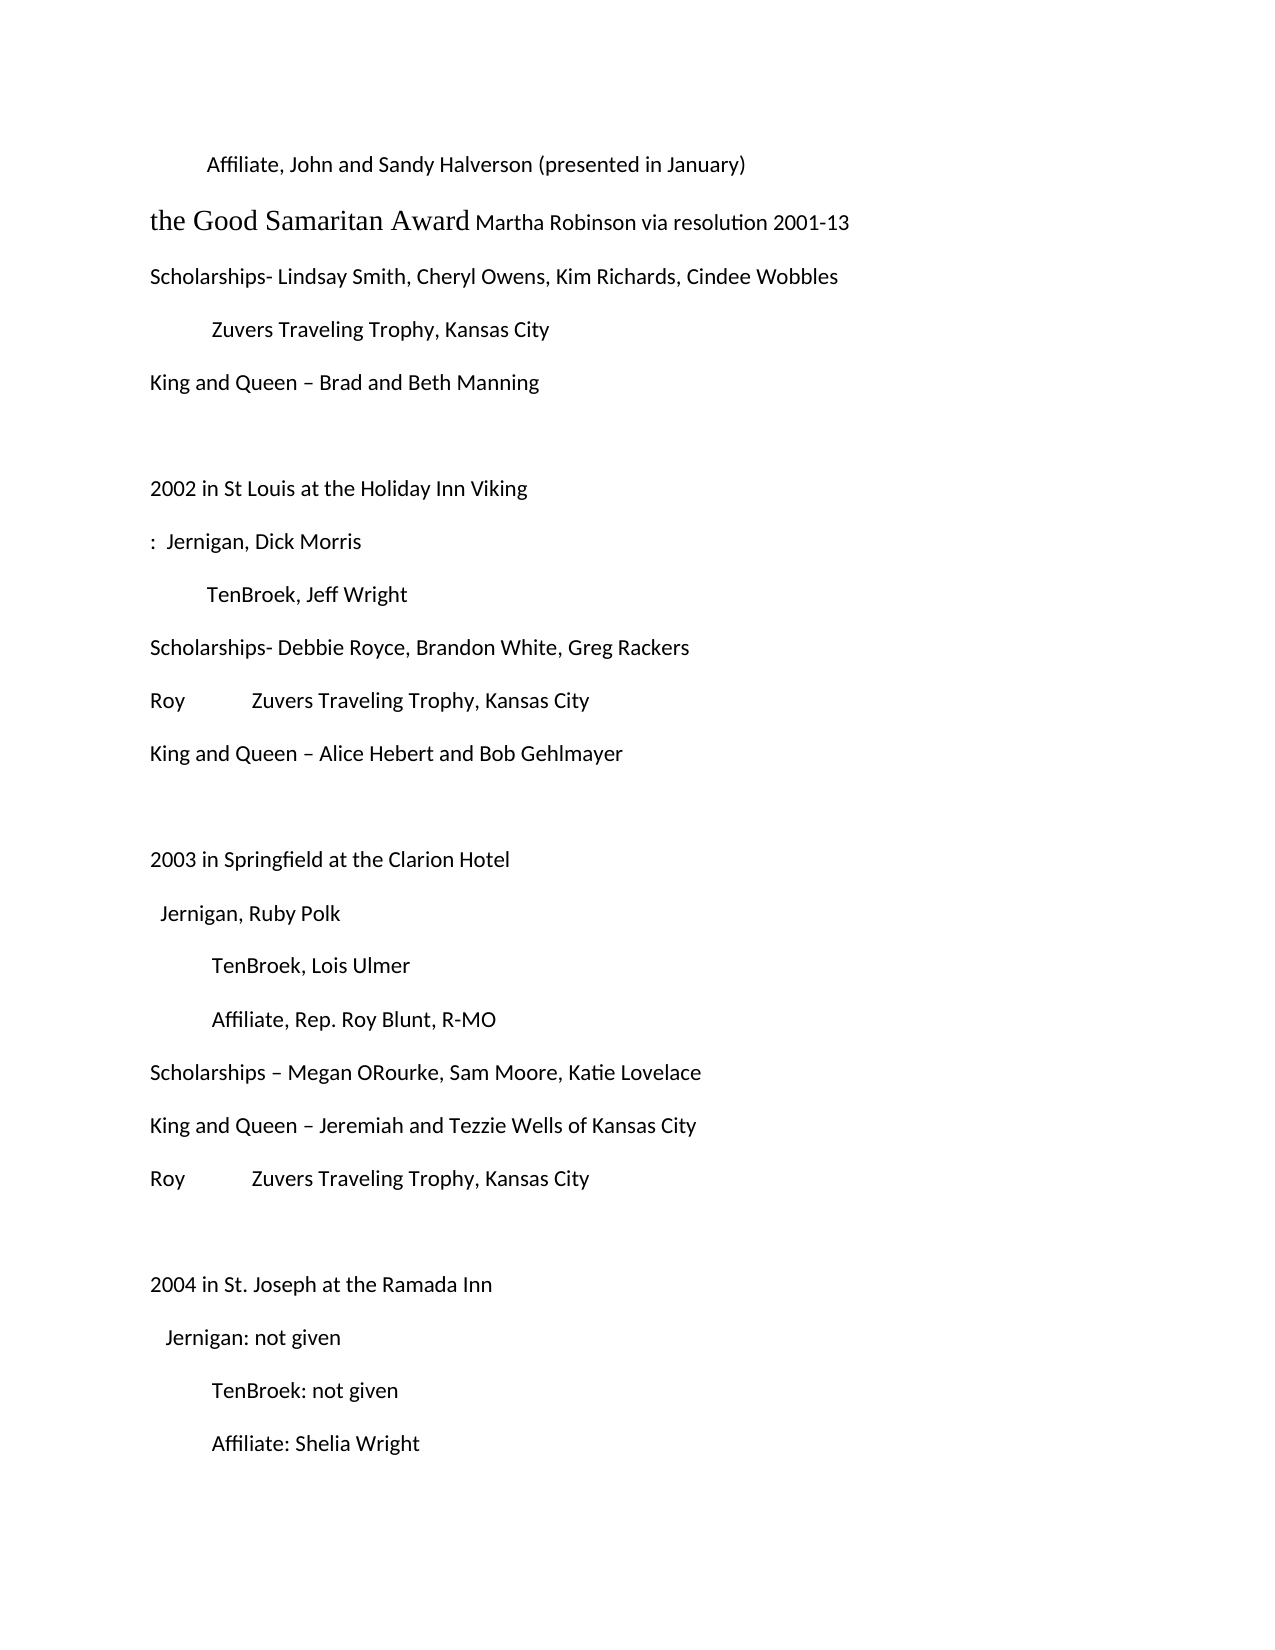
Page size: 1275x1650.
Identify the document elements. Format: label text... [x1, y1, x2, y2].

text 2002 in St Louis at the Holiday Inn Viking [150, 474, 1125, 502]
text TenBroek, Jeff Wright [150, 581, 1125, 608]
text TenBroek: not given [150, 1376, 1125, 1404]
text Zuvers Traveling Trophy, Kansas City [150, 315, 1125, 343]
text Jernigan: not given [150, 1323, 1125, 1351]
text King and Queen – Alice Hebert and Bob Gehlmayer [150, 739, 1125, 768]
text 2004 in St. Joseph at the Ramada Inn [150, 1270, 1125, 1298]
text Roy Zuvers Traveling Trophy, Kansas City [150, 687, 1125, 714]
text Scholarships – Megan ORourke, Sam Moore, Katie Lovelace [150, 1058, 1125, 1086]
text Scholarships- Debbie Royce, Brandon White, Greg Rackers [150, 633, 1125, 662]
text 2003 in Springfield at the Clarion Hotel [150, 846, 1125, 874]
text King and Queen – Jeremiah and Tezzie Wells of Kansas City [150, 1111, 1125, 1139]
text Affiliate: Shelia Wright [150, 1429, 1125, 1457]
text Affiliate, John and Sandy Halverson (presented in January) [150, 150, 1125, 178]
text Affiliate, Rep. Roy Blunt, R-MO [150, 1005, 1125, 1033]
text TenBroek, Lois Ulmer [150, 952, 1125, 980]
text Roy Zuvers Traveling Trophy, Kansas City [150, 1164, 1125, 1192]
text : Jernigan, Dick Morris [150, 527, 1125, 556]
text Jernigan, Ruby Polk [150, 899, 1125, 927]
text the Good Samaritan Award Martha Robinson via resolution 2001-13 [150, 203, 1125, 237]
text King and Queen – Brad and Beth Manning [150, 368, 1125, 396]
text Scholarships- Lindsay Smith, Cheryl Owens, Kim Richards, Cindee Wobbles [150, 262, 1125, 290]
